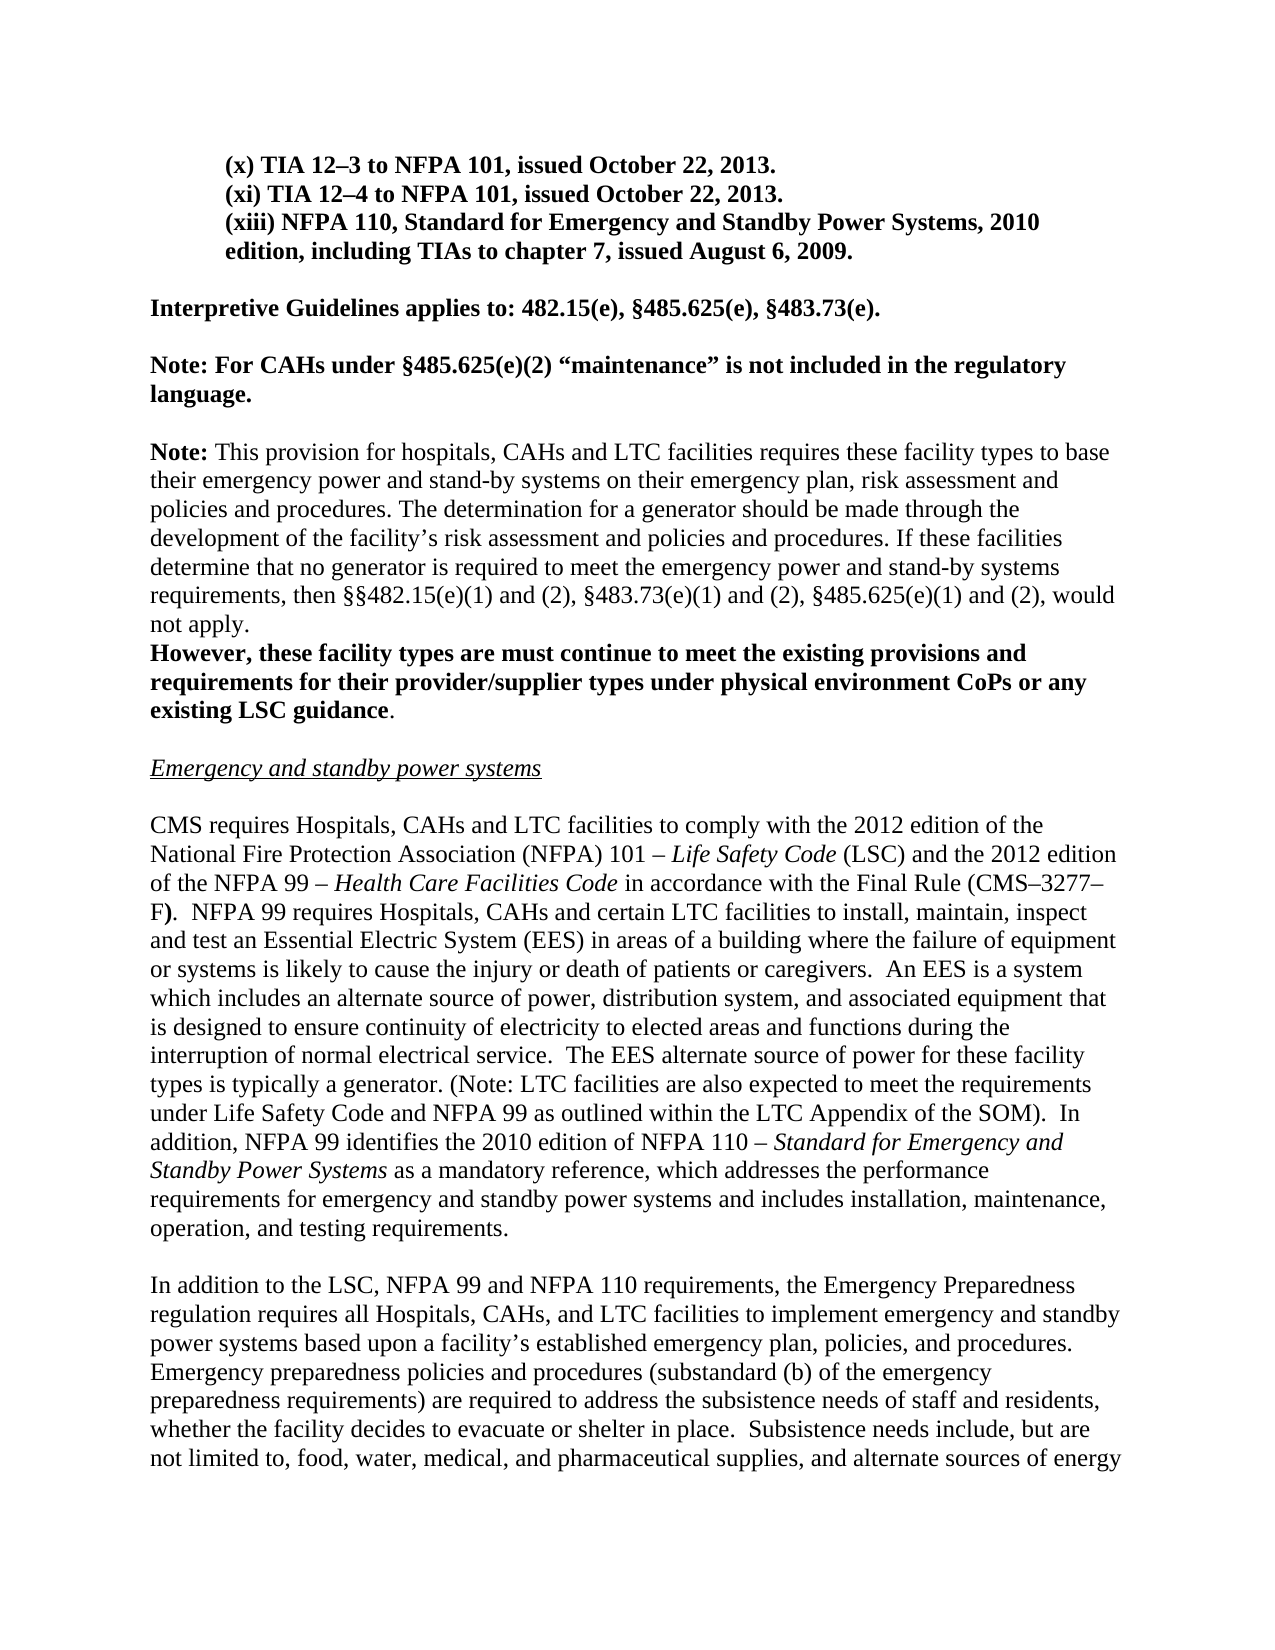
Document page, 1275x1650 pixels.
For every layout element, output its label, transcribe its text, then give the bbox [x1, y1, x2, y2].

text Note: For CAHs under §485.625(e)(2) “maintenance” is not included in the regulatory language. [150, 351, 1125, 408]
text Emergency and standby power systems [150, 753, 1125, 782]
text (x) TIA 12–3 to NFPA 101, issued October 22, 2013. [225, 150, 1125, 179]
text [150, 1271, 1125, 1472]
text Interpretive Guidelines applies to: 482.15(e), §485.625(e), §483.73(e). [150, 293, 1125, 322]
text However, these facility types are must continue to meet the existing provisions and requirements for their provider/supplier types under physical environment CoPs or any existing LSC guidance. [150, 638, 1125, 724]
text CMS requires Hospitals, CAHs and LTC facilities to comply with the 2012 edition of the National Fire Protection Association (NFPA) 101 – Life Safety Code (LSC) and the 2012 edition of the NFPA 99 – Health Care Facilities Code in accordance with the Final Rule (CMS–3277–F). NFPA 99 requires Hospitals, CAHs and certain LTC facilities to install, maintain, inspect and test an Essential Electric System (EES) in areas of a building where the failure of equipment or systems is likely to cause the injury or death of patients or caregivers. An EES is a system which includes an alternate source of power, distribution system, and associated equipment that is designed to ensure continuity of electricity to elected areas and functions during the interruption of normal electrical service. The EES alternate source of power for these facility types is typically a generator. (Note: LTC facilities are also expected to meet the requirements under Life Safety Code and NFPA 99 as outlined within the LTC Appendix of the SOM). In addition, NFPA 99 identifies the 2010 edition of NFPA 110 – Standard for Emergency and Standby Power Systems as a mandatory reference, which addresses the performance requirements for emergency and standby power systems and includes installation, maintenance, operation, and testing requirements. [150, 811, 1125, 1242]
text (xiii) NFPA 110, Standard for Emergency and Standby Power Systems, 2010 edition, including TIAs to chapter 7, issued August 6, 2009. [225, 207, 1125, 265]
text (xi) TIA 12–4 to NFPA 101, issued October 22, 2013. [225, 179, 1125, 207]
text Note: This provision for hospitals, CAHs and LTC facilities requires these facility types to base their emergency power and stand-by systems on their emergency plan, risk assessment and policies and procedures. The determination for a generator should be made through the development of the facility’s risk assessment and policies and procedures. If these facilities determine that no generator is required to meet the emergency power and stand-by systems requirements, then §§482.15(e)(1) and (2), §483.73(e)(1) and (2), §485.625(e)(1) and (2), would not apply. [150, 437, 1125, 638]
